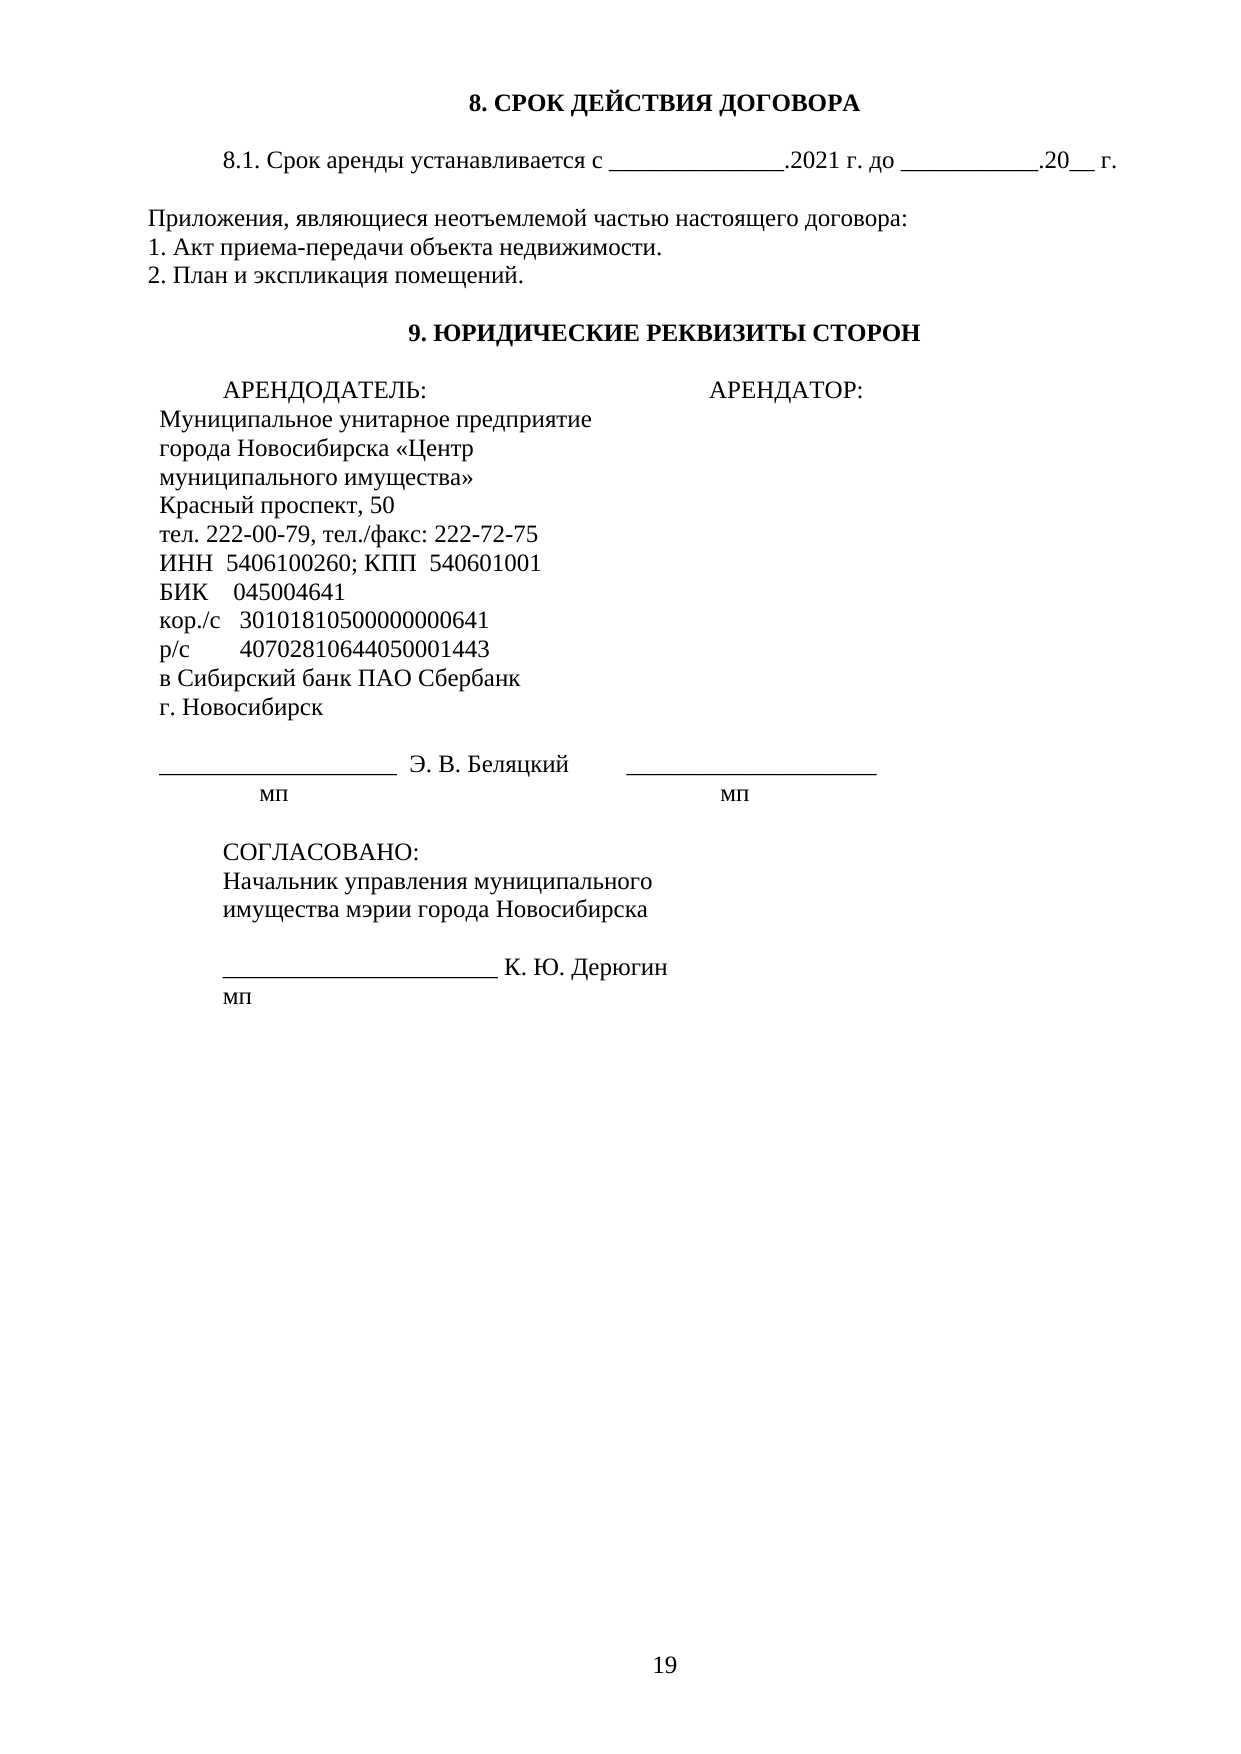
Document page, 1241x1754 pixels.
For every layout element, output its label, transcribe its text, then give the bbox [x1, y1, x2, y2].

text СОГЛАСОВАНО: [148, 837, 1181, 866]
text 1. Акт приема-передачи объекта недвижимости. [148, 232, 1181, 260]
text Начальник управления муниципального [148, 866, 1181, 894]
text имущества мэрии города Новосибирска [148, 894, 1181, 923]
text 9. ЮРИДИЧЕСКИЕ РЕКВИЗИТЫ СТОРОН [148, 318, 1181, 347]
text 8. СРОК ДЕЙСТВИЯ ДОГОВОРА [148, 88, 1181, 117]
table_header Муниципальное унитарное предприятие города Новосибирска «Центр муниципального имущества» Красный проспект, 50 тел. 222-00-79, тел./факс: 222-72-75 ИНН 5406100260; КПП 540601001 БИК 045004641 кор./с 30101810500000000641 р/с 40702810644050001443 в Сибирский банк ПАО Сбербанк г. Новосибирск ___________________ Э. В. Беляцкий мп [148, 404, 615, 837]
text Приложения, являющиеся неотъемлемой частью настоящего договора: [148, 203, 1181, 232]
table_header ____________________ мп [615, 404, 1145, 837]
text 8.1. Срок аренды устанавливается с ______________.2021 г. до ___________.20__ г. [148, 145, 1181, 174]
text ______________________ К. Ю. Дерюгин [148, 952, 1181, 981]
text АРЕНДОДАТЕЛЬ: АРЕНДАТОР: [148, 375, 1181, 404]
text мп [148, 981, 1181, 1009]
text 2. План и экспликация помещений. [148, 260, 1181, 289]
